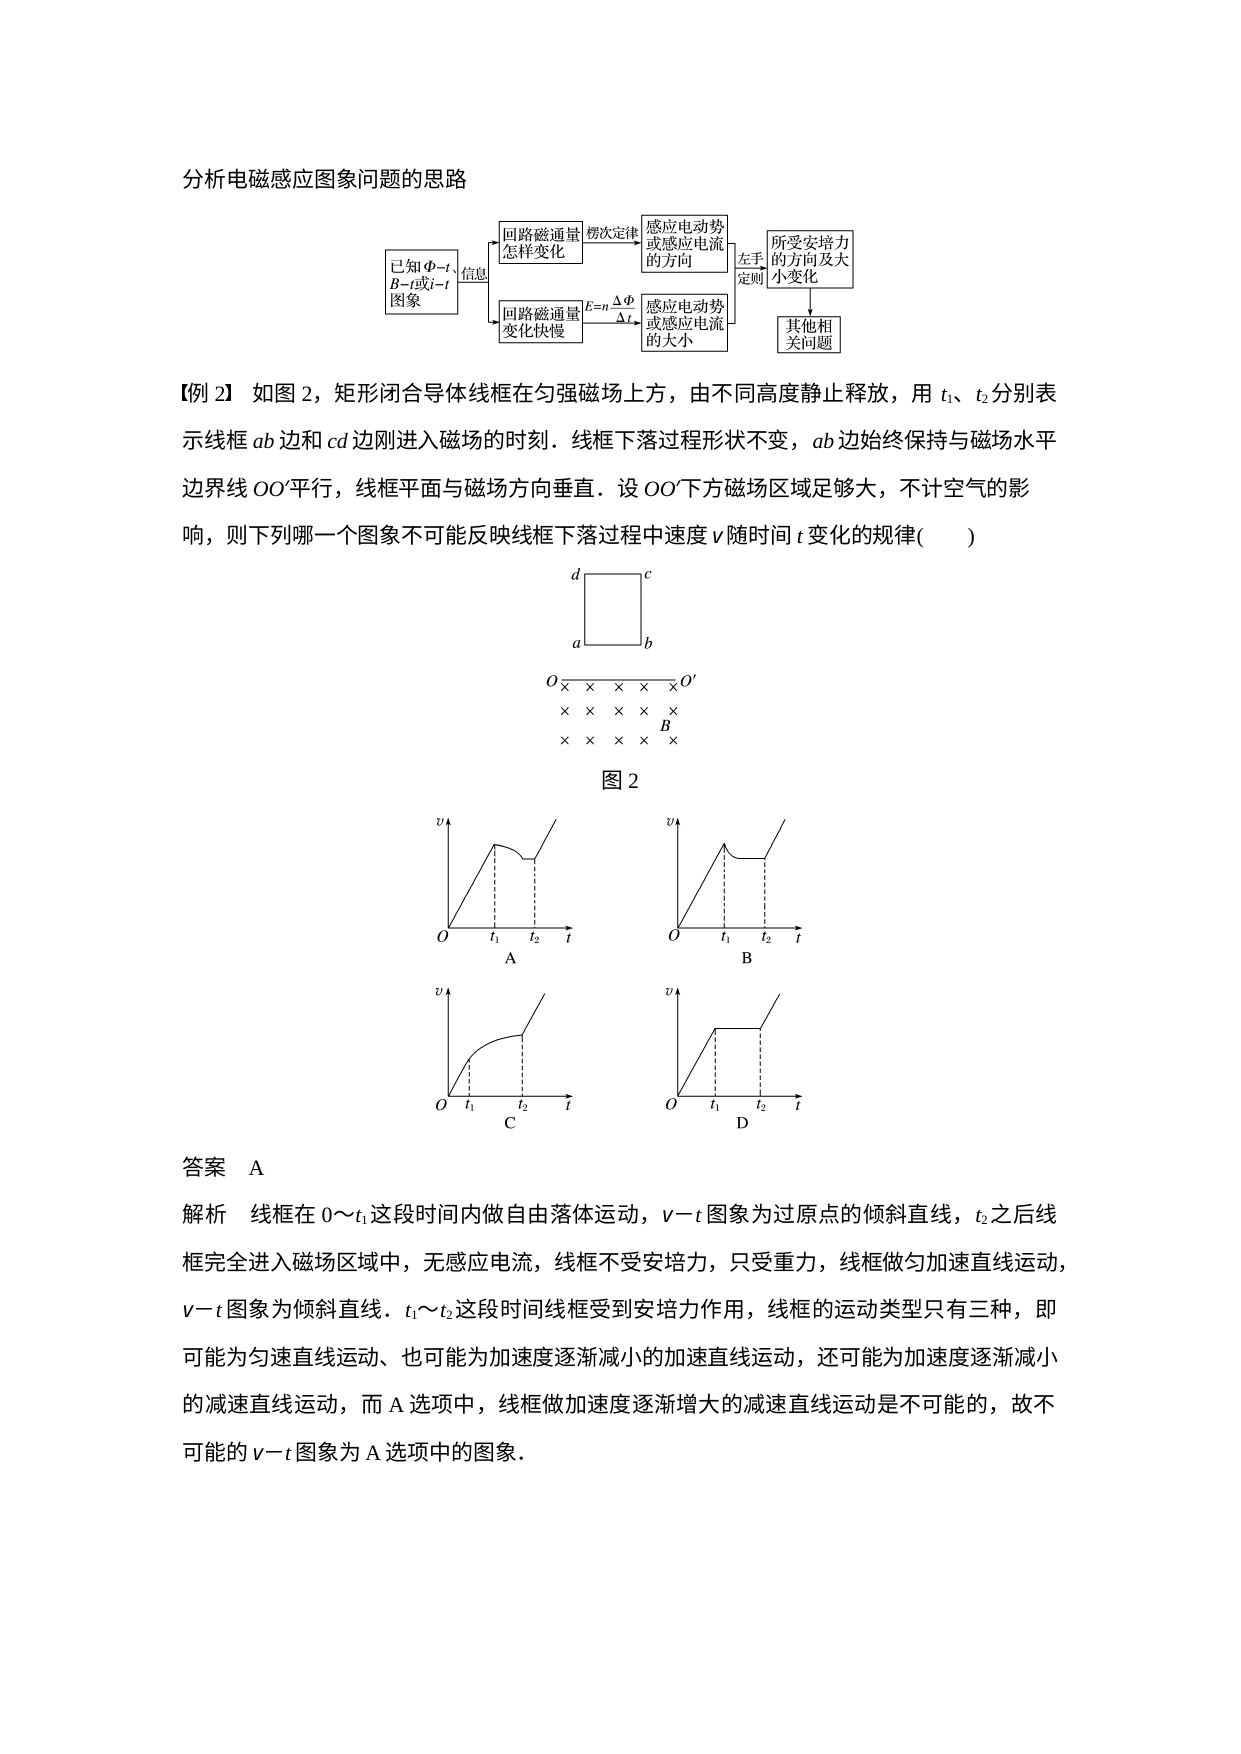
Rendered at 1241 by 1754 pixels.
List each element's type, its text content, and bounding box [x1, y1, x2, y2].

picture [383, 209, 857, 361]
picture [225, 384, 231, 401]
text 图2 [183, 763, 1058, 795]
text 分析电磁感应图象问题的思路 [183, 162, 1058, 194]
text 解析 线框在0～t1这段时间内做自由落体运动，v－t图象为过原点的倾斜直线，t2之后线框完全进入磁场区域中，无感应电流，线框不受安培力，只受重力，线框做匀加速直线运动，v－t图象为倾斜直线．t1～t2这段时间线框受到安培力作用，线框的运动类型只有三种，即可能为匀速直线运动、也可能为加速度逐渐减小的加速直线运动，还可能为加速度逐渐减小的减速直线运动，而A选项中，线框做加速度逐渐增大的减速直线运动是不可能的，故不可能的v－t图象为A选项中的图象． [183, 1197, 1058, 1467]
text 例2 如图2，矩形闭合导体线框在匀强磁场上方，由不同高度静止释放，用t1、t2分别表示线框ab边和cd边刚进入磁场的时刻．线框下落过程形状不变，ab边始终保持与磁场水平边界线OO′平行，线框平面与磁场方向垂直．设OO′下方磁场区域足够大，不计空气的影 [183, 376, 1058, 502]
picture [428, 810, 812, 969]
picture [540, 565, 701, 749]
text 响，则下列哪一个图象不可能反映线框下落过程中速度v随时间t变化的规律( ) [183, 518, 1058, 550]
text 答案 A [183, 1150, 1058, 1181]
picture [182, 384, 188, 401]
picture [428, 983, 812, 1135]
